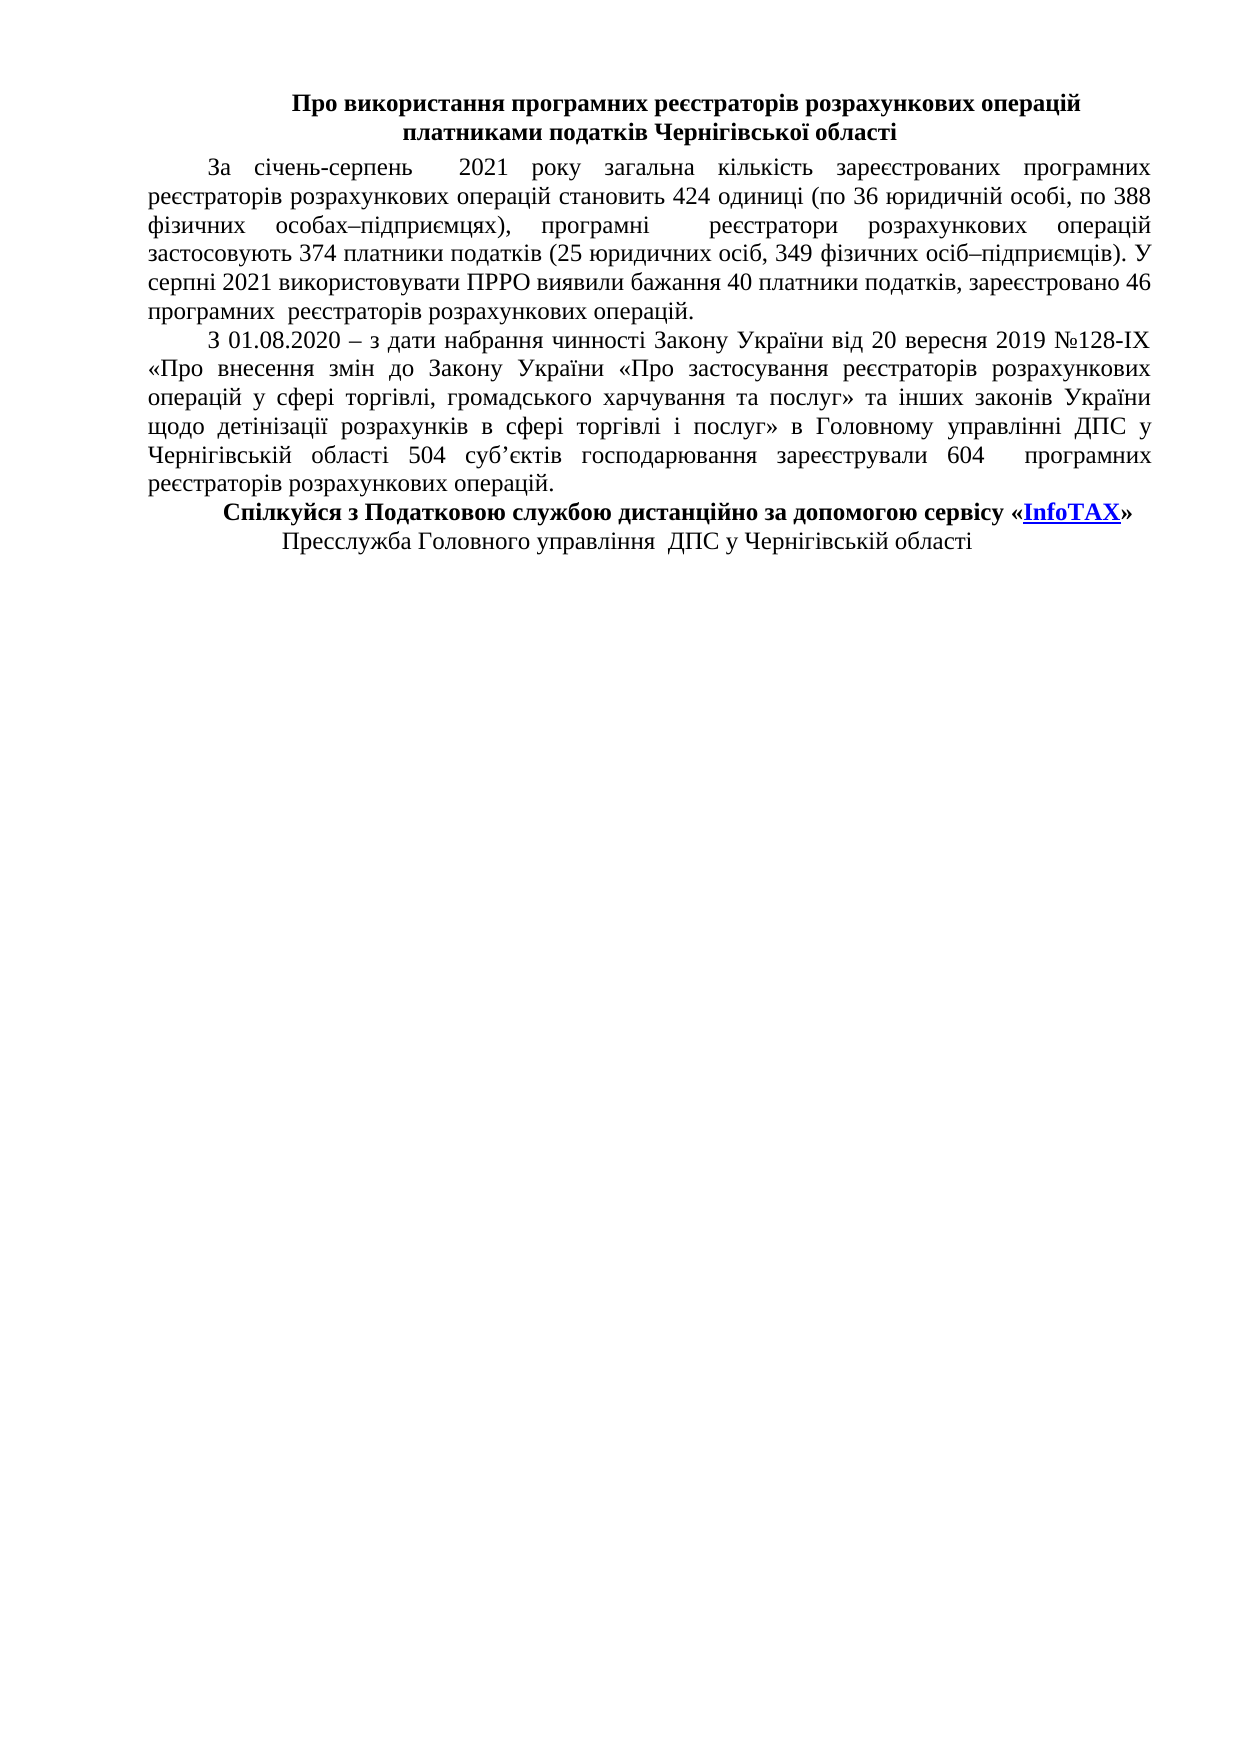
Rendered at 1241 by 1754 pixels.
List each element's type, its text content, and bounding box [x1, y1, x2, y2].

text З 01.08.2020 – з дати набрання чинності Закону України від 20 вересня 2019 №128-ІХ «Про внесення змін до Закону України «Про застосування реєстраторів розрахункових операцій у сфері торгівлі, громадського харчування та послуг» та інших законів України щодо детінізації розрахунків в сфері торгівлі і послуг» в Головному управлінні ДПС у Чернігівській області 504 суб’єктів господарювання зареєстрували 604 програмних реєстраторів розрахункових операцій. [148, 325, 1152, 497]
text Пресслужба Головного управління ДПС у Чернігівській області [148, 526, 1152, 555]
text Про використання програмних реєстраторів розрахункових операцій платниками податків Чернігівської області [148, 88, 1152, 146]
text За січень-серпень 2021 року загальна кількість зареєстрованих програмних реєстраторів розрахункових операцій становить 424 одиниці (по 36 юридичній особі, по 388 фізичних особах–підприємцях), програмні реєстратори розрахункових операцій застосовують 374 платники податків (25 юридичних осіб, 349 фізичних осіб–підприємців). У серпні 2021 використовувати ПРРО виявили бажання 40 платники податків, зареєстровано 46 програмних реєстраторів розрахункових операцій. [148, 152, 1152, 325]
text Спілкуйся з Податковою службою дистанційно за допомогою сервісу «InfoTAX» [148, 497, 1152, 526]
